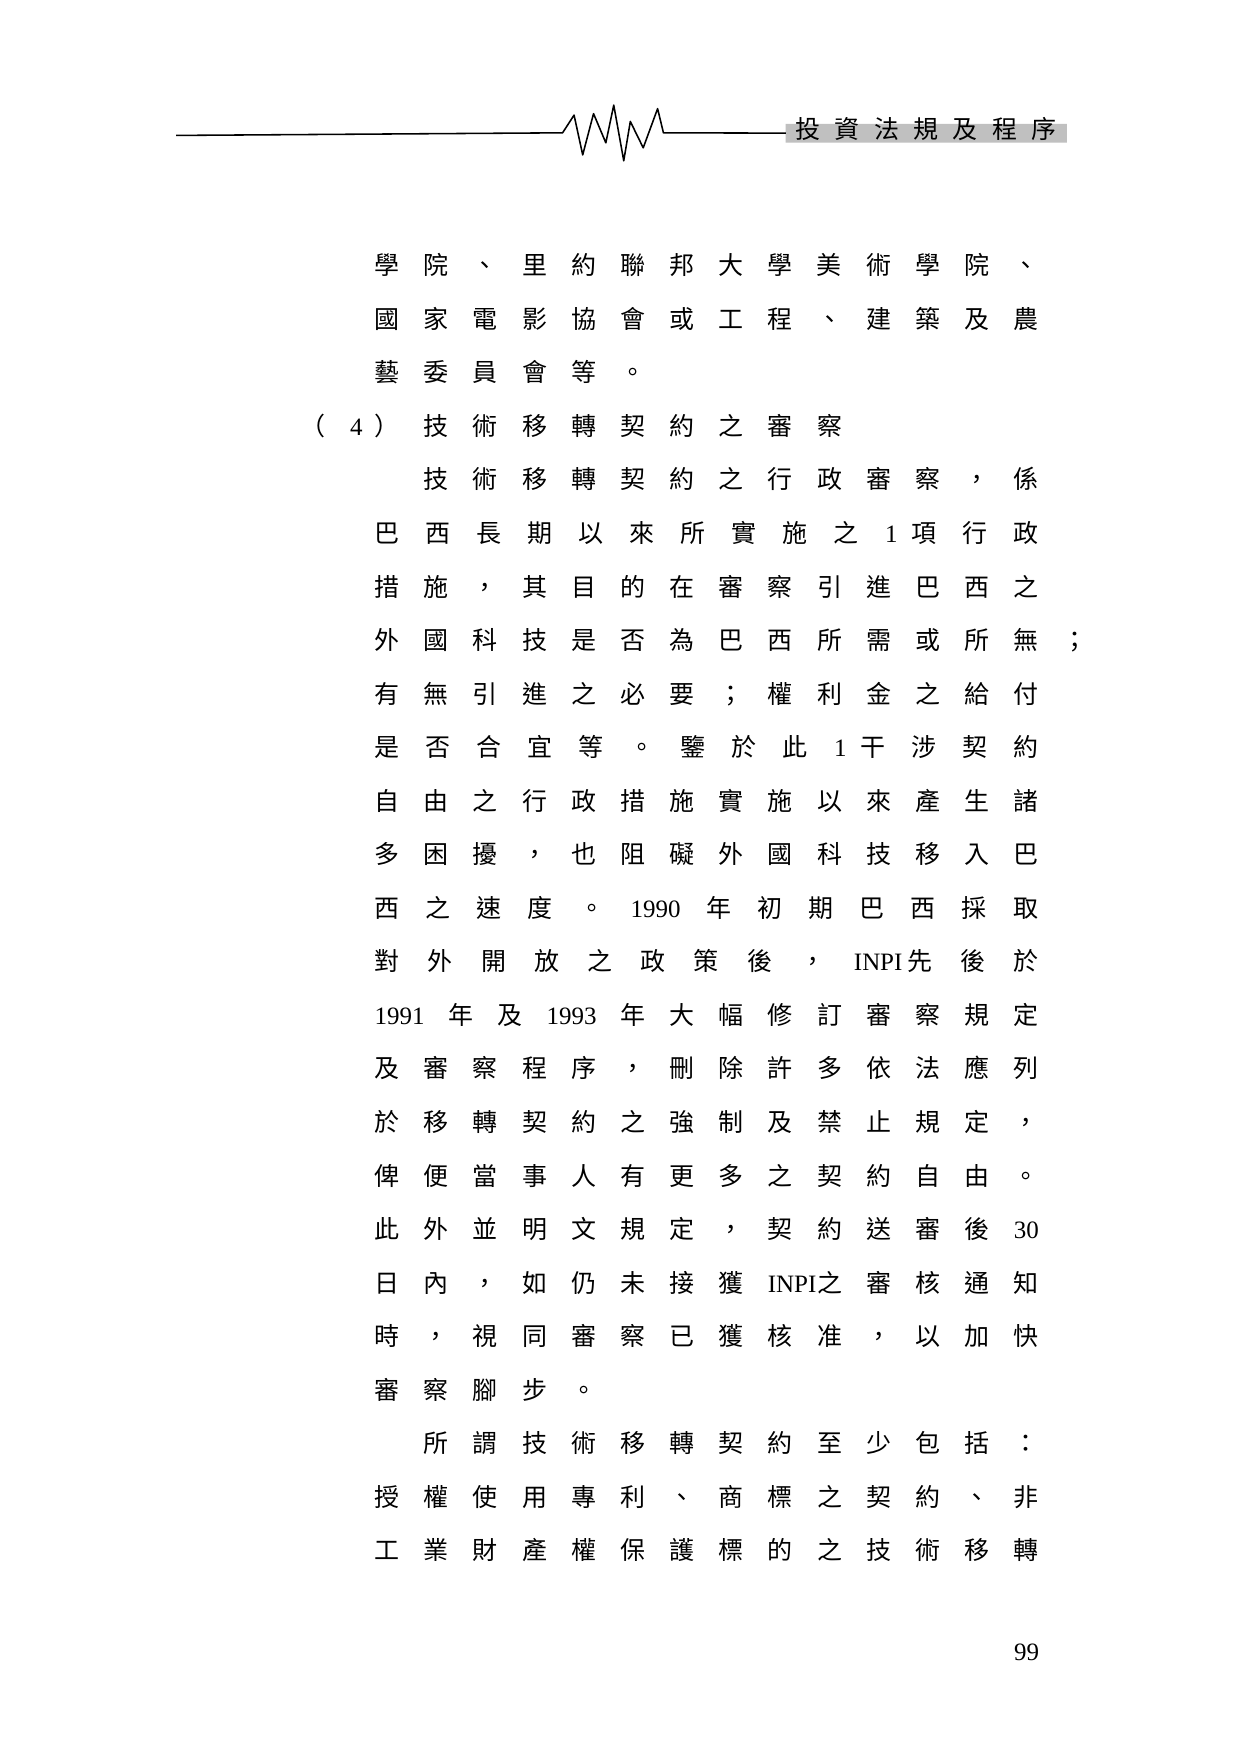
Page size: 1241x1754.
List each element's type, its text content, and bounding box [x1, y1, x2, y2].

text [362, 1415, 1063, 1576]
text 技術移轉契約之行政審察，係巴西長期以來所實施之1項行政措施，其目的在審察引進巴西之外國科技是否為巴西所需或所無；有無引進之必要；權利金之給付是否合宜等。鑒於此1干涉契約自由之行政措施實施以來產生諸多困擾，也阻礙外國科技移入巴西之速度。1990年初期巴西採取對外開放之政策後，INPI先後於1991年及1993年大幅修訂審察規定及審察程序，刪除許多依法應列於移轉契約之強制及禁止規定，俾便當事人有更多之契約自由。此外並明文規定，契約送審後30日內，如仍未接獲INPI之審核通知時，視同審察已獲核准，以加快審察腳步。 [362, 451, 1063, 1415]
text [362, 237, 1063, 398]
text （4）技術移轉契約之審察 [301, 398, 1063, 451]
